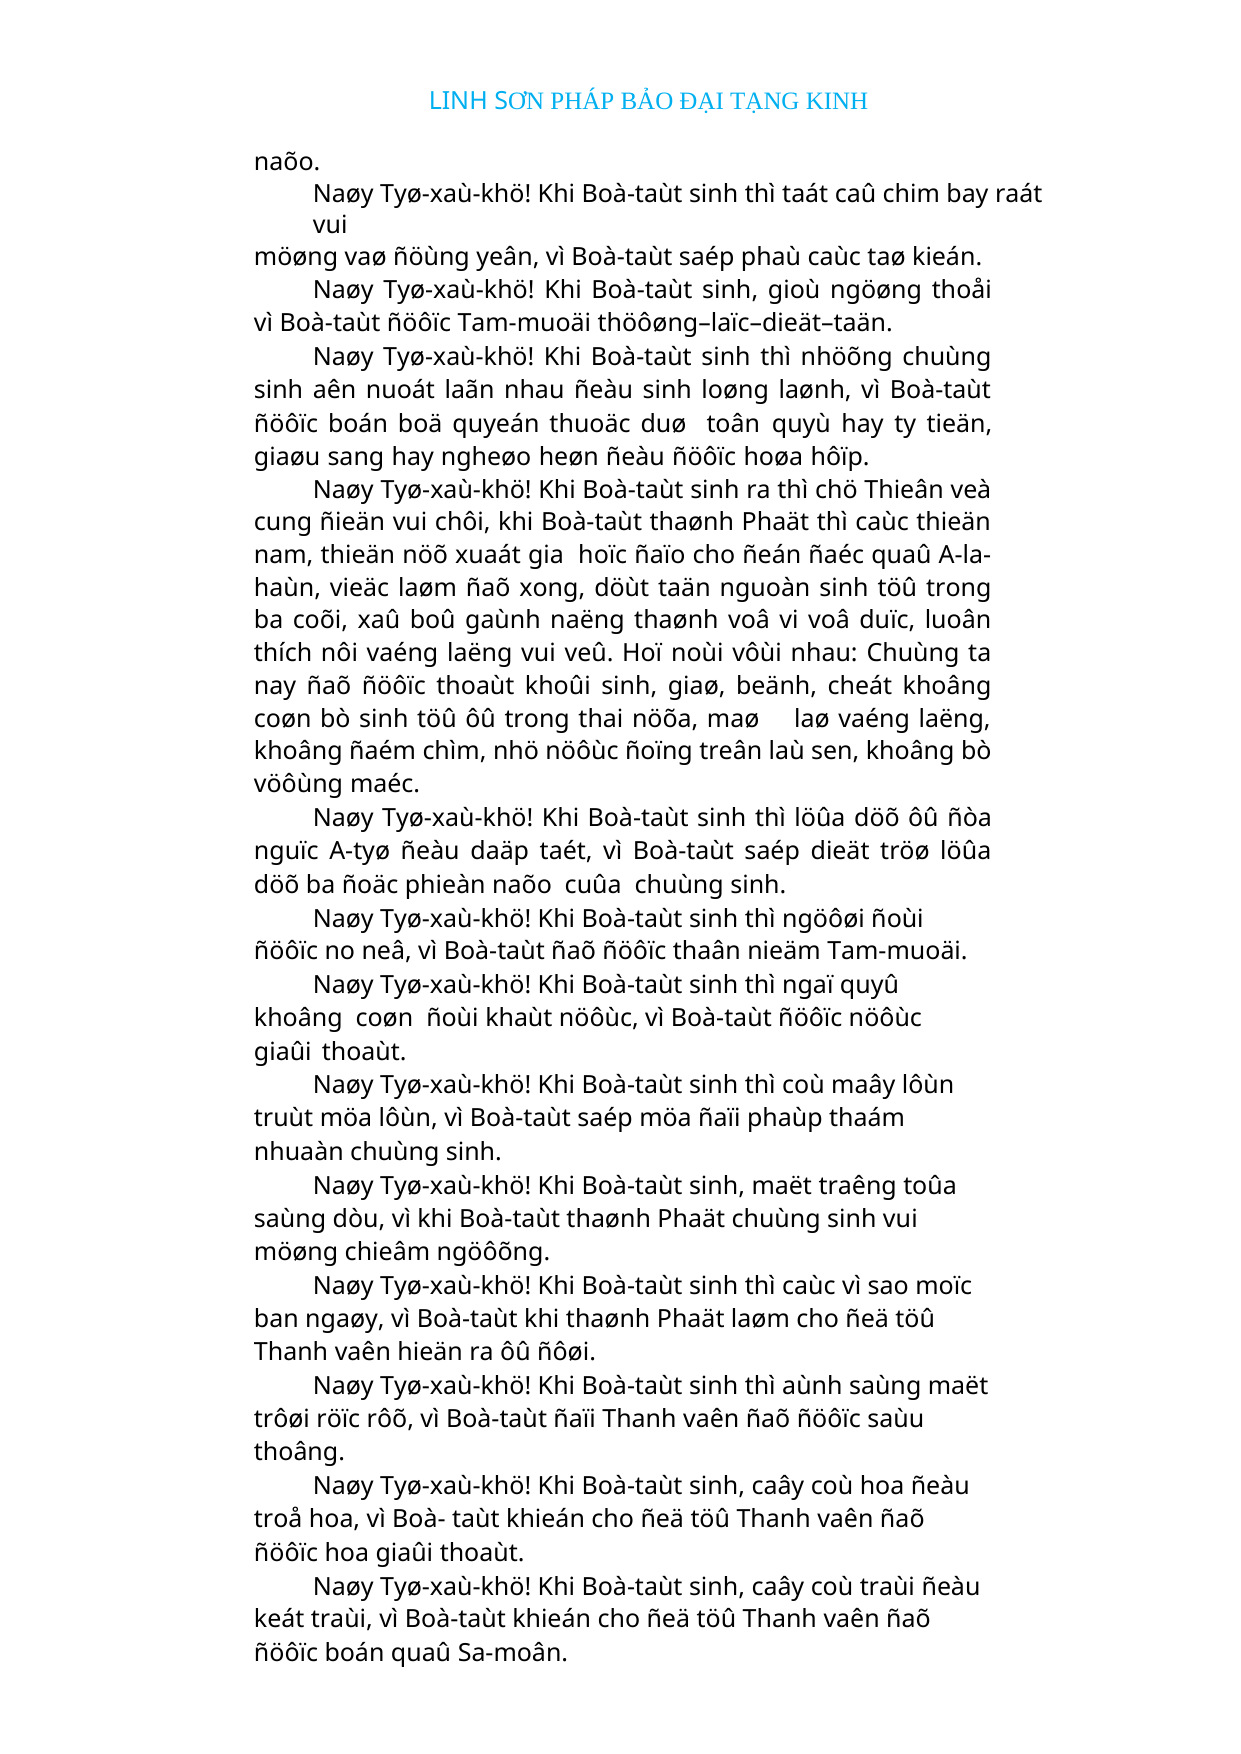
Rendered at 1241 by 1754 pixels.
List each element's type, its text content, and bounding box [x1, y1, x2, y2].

text Naøy Tyø-xaù-khö! Khi Boà-taùt sinh ra thì chö Thieân veà cung ñieän vui chôi, khi Boà-taùt thaønh Phaät thì caùc thieän nam, thieän nöõ xuaát gia hoïc ñaïo cho ñeán ñaéc quaû A-la-haùn, vieäc laøm ñaõ xong, döùt taän nguoàn sinh töû trong ba coõi, xaû boû gaùnh naëng thaønh voâ vi voâ duïc, luoân thích nôi vaéng laëng vui veû. Hoï noùi vôùi nhau: Chuùng ta nay ñaõ ñöôïc thoaùt khoûi sinh, giaø, beänh, cheát khoâng coøn bò sinh töû ôû trong thai nöõa, maø laø vaéng laëng, khoâng ñaém chìm, nhö nöôùc ñoïng treân laù sen, khoâng bò vöôùng maéc. [254, 473, 992, 800]
text Naøy Tyø-xaù-khö! Khi Boà-taùt sinh, maët traêng toûa saùng dòu, vì khi Boà-taùt thaønh Phaät chuùng sinh vui möøng chieâm ngöôõng. [254, 1167, 992, 1268]
text Naøy Tyø-xaù-khö! Khi Boà-taùt sinh thì ngöôøi ñoùi ñöôïc no neâ, vì Boà-taùt ñaõ ñöôïc thaân nieäm Tam-muoäi. [254, 900, 992, 967]
text Naøy Tyø-xaù-khö! Khi Boà-taùt sinh thì taát caû chim bay raát vui [313, 177, 1065, 240]
text Naøy Tyø-xaù-khö! Khi Boà-taùt sinh thì coù maây lôùn truùt möa lôùn, vì Boà-taùt saép möa ñaïi phaùp thaám nhuaàn chuùng sinh. [254, 1067, 992, 1167]
text Naøy Tyø-xaù-khö! Khi Boà-taùt sinh thì caùc vì sao moïc ban ngaøy, vì Boà-taùt khi thaønh Phaät laøm cho ñeä töû Thanh vaên hieän ra ôû ñôøi. [254, 1268, 992, 1368]
text Naøy Tyø-xaù-khö! Khi Boà-taùt sinh, caây coù hoa ñeàu troå hoa, vì Boà- taùt khieán cho ñeä töû Thanh vaên ñaõ ñöôïc hoa giaûi thoaùt. [254, 1468, 985, 1568]
text Naøy Tyø-xaù-khö! Khi Boà-taùt sinh, gioù ngöøng thoåi vì Boà-taùt ñöôïc Tam-muoäi thöôøng–laïc–dieät–taän. [254, 272, 992, 339]
text Naøy Tyø-xaù-khö! Khi Boà-taùt sinh thì aùnh saùng maët trôøi röïc rôõ, vì Boà-taùt ñaïi Thanh vaên ñaõ ñöôïc saùu thoâng. [254, 1368, 992, 1468]
text Naøy Tyø-xaù-khö! Khi Boà-taùt sinh thì löûa döõ ôû ñòa nguïc A-tyø ñeàu daäp taét, vì Boà-taùt saép dieät tröø löûa döõ ba ñoäc phieàn naõo cuûa chuùng sinh. [254, 800, 992, 900]
text möøng vaø ñöùng yeân, vì Boà-taùt saép phaù caùc taø kieán. [254, 240, 1065, 272]
text Naøy Tyø-xaù-khö! Khi Boà-taùt sinh thì nhöõng chuùng sinh aên nuoát laãn nhau ñeàu sinh loøng laønh, vì Boà-taùt ñöôïc boán boä quyeán thuoäc duø toân quyù hay ty tieän, giaøu sang hay ngheøo heøn ñeàu ñöôïc hoøa hôïp. [254, 339, 992, 473]
text Naøy Tyø-xaù-khö! Khi Boà-taùt sinh thì ngaï quyû khoâng coøn ñoùi khaùt nöôùc, vì Boà-taùt ñöôïc nöôùc giaûi thoaùt. [254, 967, 985, 1067]
text Naøy Tyø-xaù-khö! Khi Boà-taùt sinh, caây coù traùi ñeàu keát traùi, vì Boà-taùt khieán cho ñeä töû Thanh vaên ñaõ ñöôïc boán quaû Sa-moân. [254, 1568, 992, 1668]
text naõo. [254, 145, 1065, 177]
